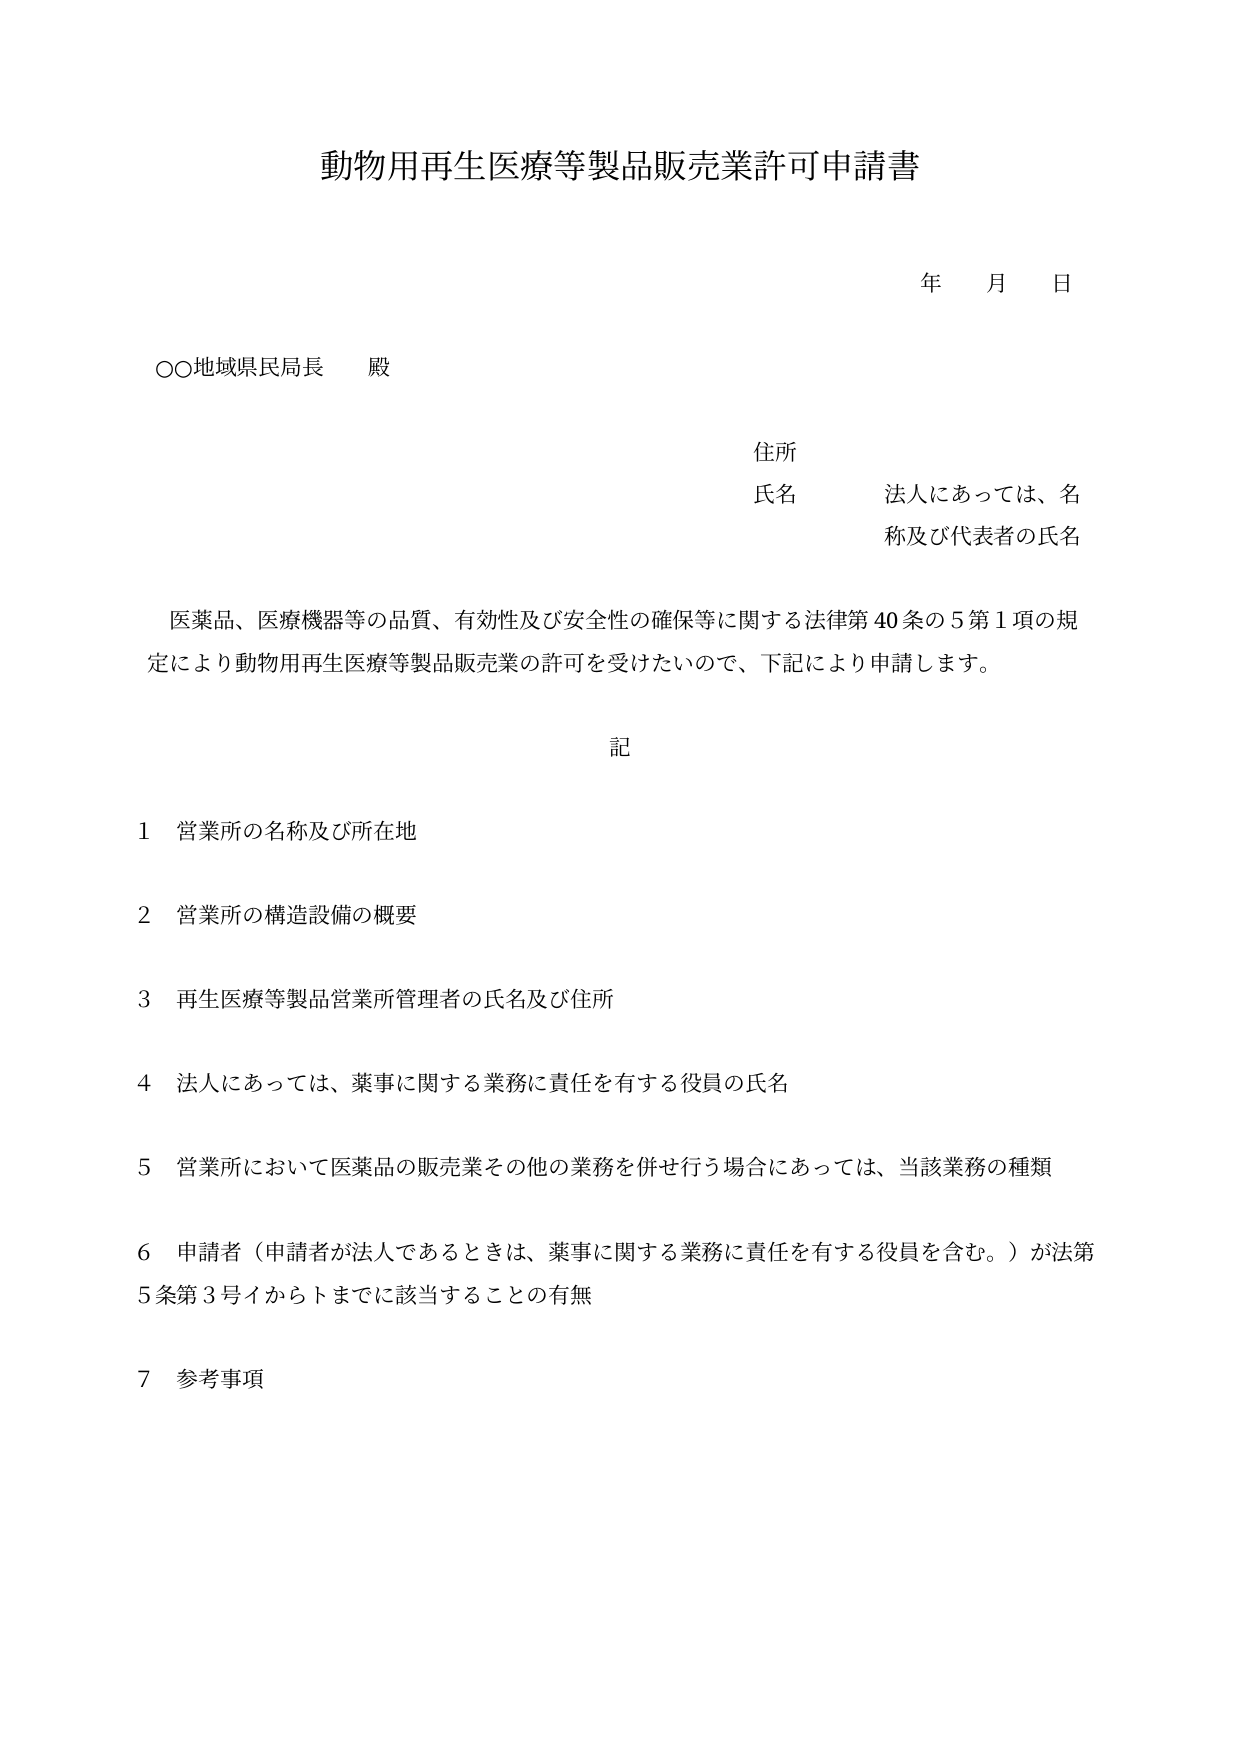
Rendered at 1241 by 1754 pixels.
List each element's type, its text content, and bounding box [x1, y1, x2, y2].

text 氏名 法人にあっては、名 [753, 474, 1107, 511]
text 住所 [753, 432, 1107, 469]
text ４ 法人にあっては、薬事に関する業務に責任を有する役員の氏名 [133, 1063, 1107, 1101]
text ７ 参考事項 [133, 1359, 1107, 1396]
text ２ 営業所の構造設備の概要 [133, 895, 1107, 933]
text 年 月 日 [133, 263, 1107, 301]
text ３ 再生医療等製品営業所管理者の氏名及び住所 [133, 979, 1107, 1017]
text ○○地域県民局長 殿 [133, 348, 1107, 385]
text 動物用再生医療等製品販売業許可申請書 [133, 127, 1107, 202]
text 称及び代表者の氏名 [753, 516, 1107, 553]
text 記 [133, 727, 1107, 765]
text ６ 申請者（申請者が法人であるときは、薬事に関する業務に責任を有する役員を含む。）が法第５条第３号イからトまでに該当することの有無 [133, 1232, 1107, 1312]
text ５ 営業所において医薬品の販売業その他の業務を併せ行う場合にあっては、当該業務の種類 [133, 1148, 1107, 1185]
text １ 営業所の名称及び所在地 [133, 811, 1107, 849]
text 医薬品、医療機器等の品質、有効性及び安全性の確保等に関する法律第40条の５第１項の規定により動物用再生医療等製品販売業の許可を受けたいので、下記により申請します。 [148, 600, 1078, 681]
